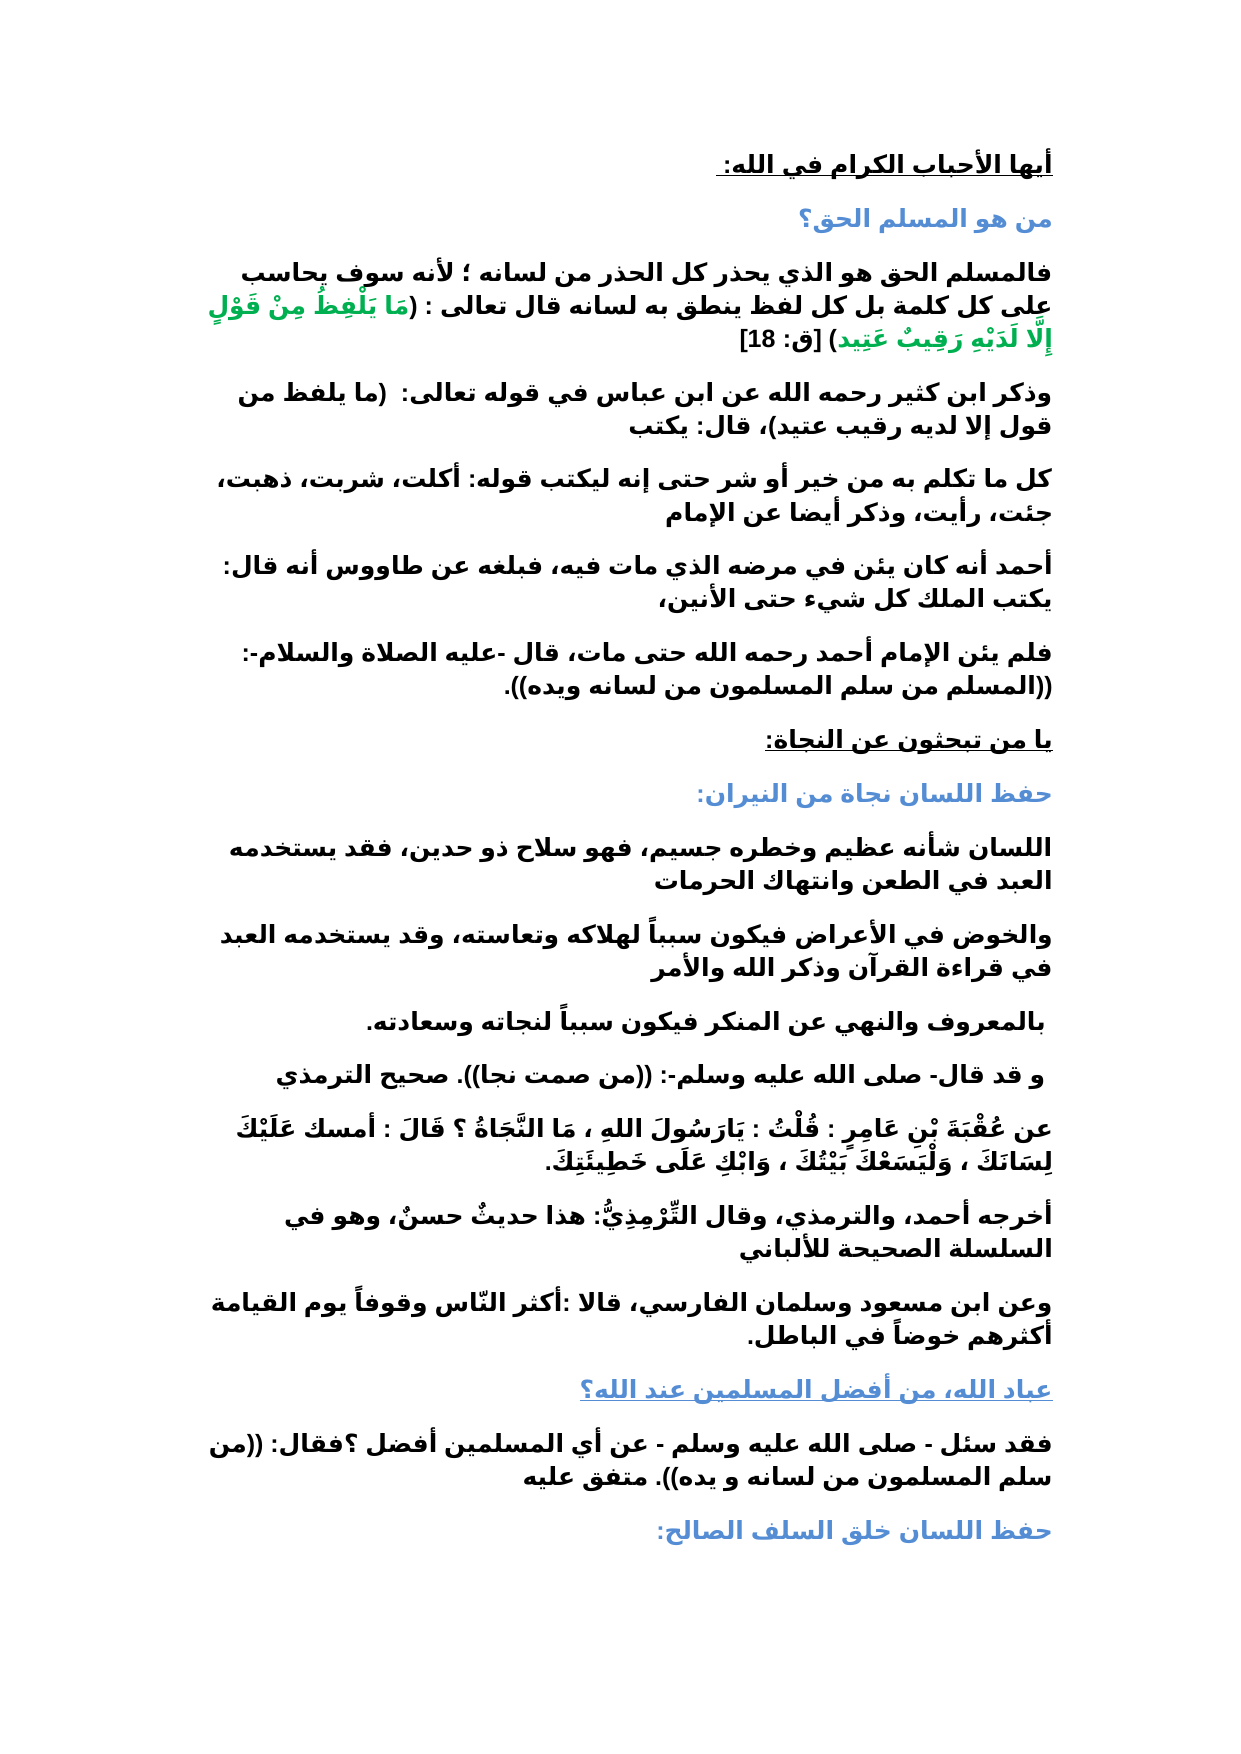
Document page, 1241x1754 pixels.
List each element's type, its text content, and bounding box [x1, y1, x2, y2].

text فقد سئل - صلى الله عليه وسلم - عن أي المسلمين أفضل ؟فقال: ((من سلم المسلمون من لسانه و يده)). متفق عليه [187, 1429, 1053, 1491]
text فالمسلم الحق هو الذي يحذر كل الحذر من لسانه ؛ لأنه سوف يحاسب على كل كلمة بل كل لفظ ينطق به لسانه قال تعالى : (مَا يَلْفِظُ مِنْ قَوْلٍ إِلَّا لَدَيْهِ رَقِيبٌ عَتِيد) [ق: 18] [187, 258, 1053, 352]
text والخوض في الأعراض فيكون سبباً لهلاكه وتعاسته، وقد يستخدمه العبد في قراءة القرآن وذكر الله والأمر [187, 920, 1053, 981]
text أحمد أنه كان يئن في مرضه الذي مات فيه، فبلغه عن طاووس أنه قال: يكتب الملك كل شيء حتى الأنين، [187, 551, 1053, 613]
text كل ما تكلم به من خير أو شر حتى إنه ليكتب قوله: أكلت، شربت، ذهبت، جئت، رأيت، وذكر أيضا عن الإمام [187, 464, 1053, 526]
text يا من تبحثون عن النجاة: [187, 725, 1053, 754]
text اللسان شأنه عظيم وخطره جسيم، فهو سلاح ذو حدين، فقد يستخدمه العبد في الطعن وانتهاك الحرمات [187, 833, 1053, 894]
text من هو المسلم الحق؟ [187, 204, 1053, 233]
text و قد قال- صلى الله عليه وسلم-: ((من صمت نجا)). صحيح الترمذي [187, 1060, 1053, 1089]
text عباد الله، من أفضل المسلمين عند الله؟ [187, 1375, 1053, 1404]
text أخرجه أحمد، والترمذي، وقال التِّرْمِذِيُّ: هذا حديثٌ حسنٌ، وهو في السلسلة الصحيحة للألباني [187, 1201, 1053, 1263]
text فلم يئن الإمام أحمد رحمه الله حتى مات، قال -عليه الصلاة والسلام-: ((المسلم من سلم المسلمون من لسانه ويده)). [187, 638, 1053, 700]
text بالمعروف والنهي عن المنكر فيكون سبباً لنجاته وسعادته. [187, 1007, 1053, 1035]
text حفظ اللسان نجاة من النيران: [187, 779, 1053, 808]
text حفظ اللسان خلق السلف الصالح: [187, 1516, 1053, 1544]
text أيها الأحباب الكرام في الله: [187, 150, 1053, 179]
text وعن ابن مسعود وسلمان الفارسي، قالا :أكثر النّاس وقوفاً يوم القيامة أكثرهم خوضاً في الباطل. [187, 1288, 1053, 1350]
text وذكر ابن كثير رحمه الله عن ابن عباس في قوله تعالى: (ما يلفظ من قول إلا لديه رقيب عتيد)، قال: يكتب [187, 378, 1053, 439]
text عن عُقْبَةَ بْنِ عَامِرٍ : قُلْتُ : يَارَسُولَ اللهِ ، مَا النَّجَاةُ ؟ قَالَ : أمسك عَلَيْكَ لِسَانَكَ ، وَلْيَسَعْكَ بَيْتُكَ ، وَابْكِ عَلَى خَطِيئَتِكَ. [187, 1114, 1053, 1176]
